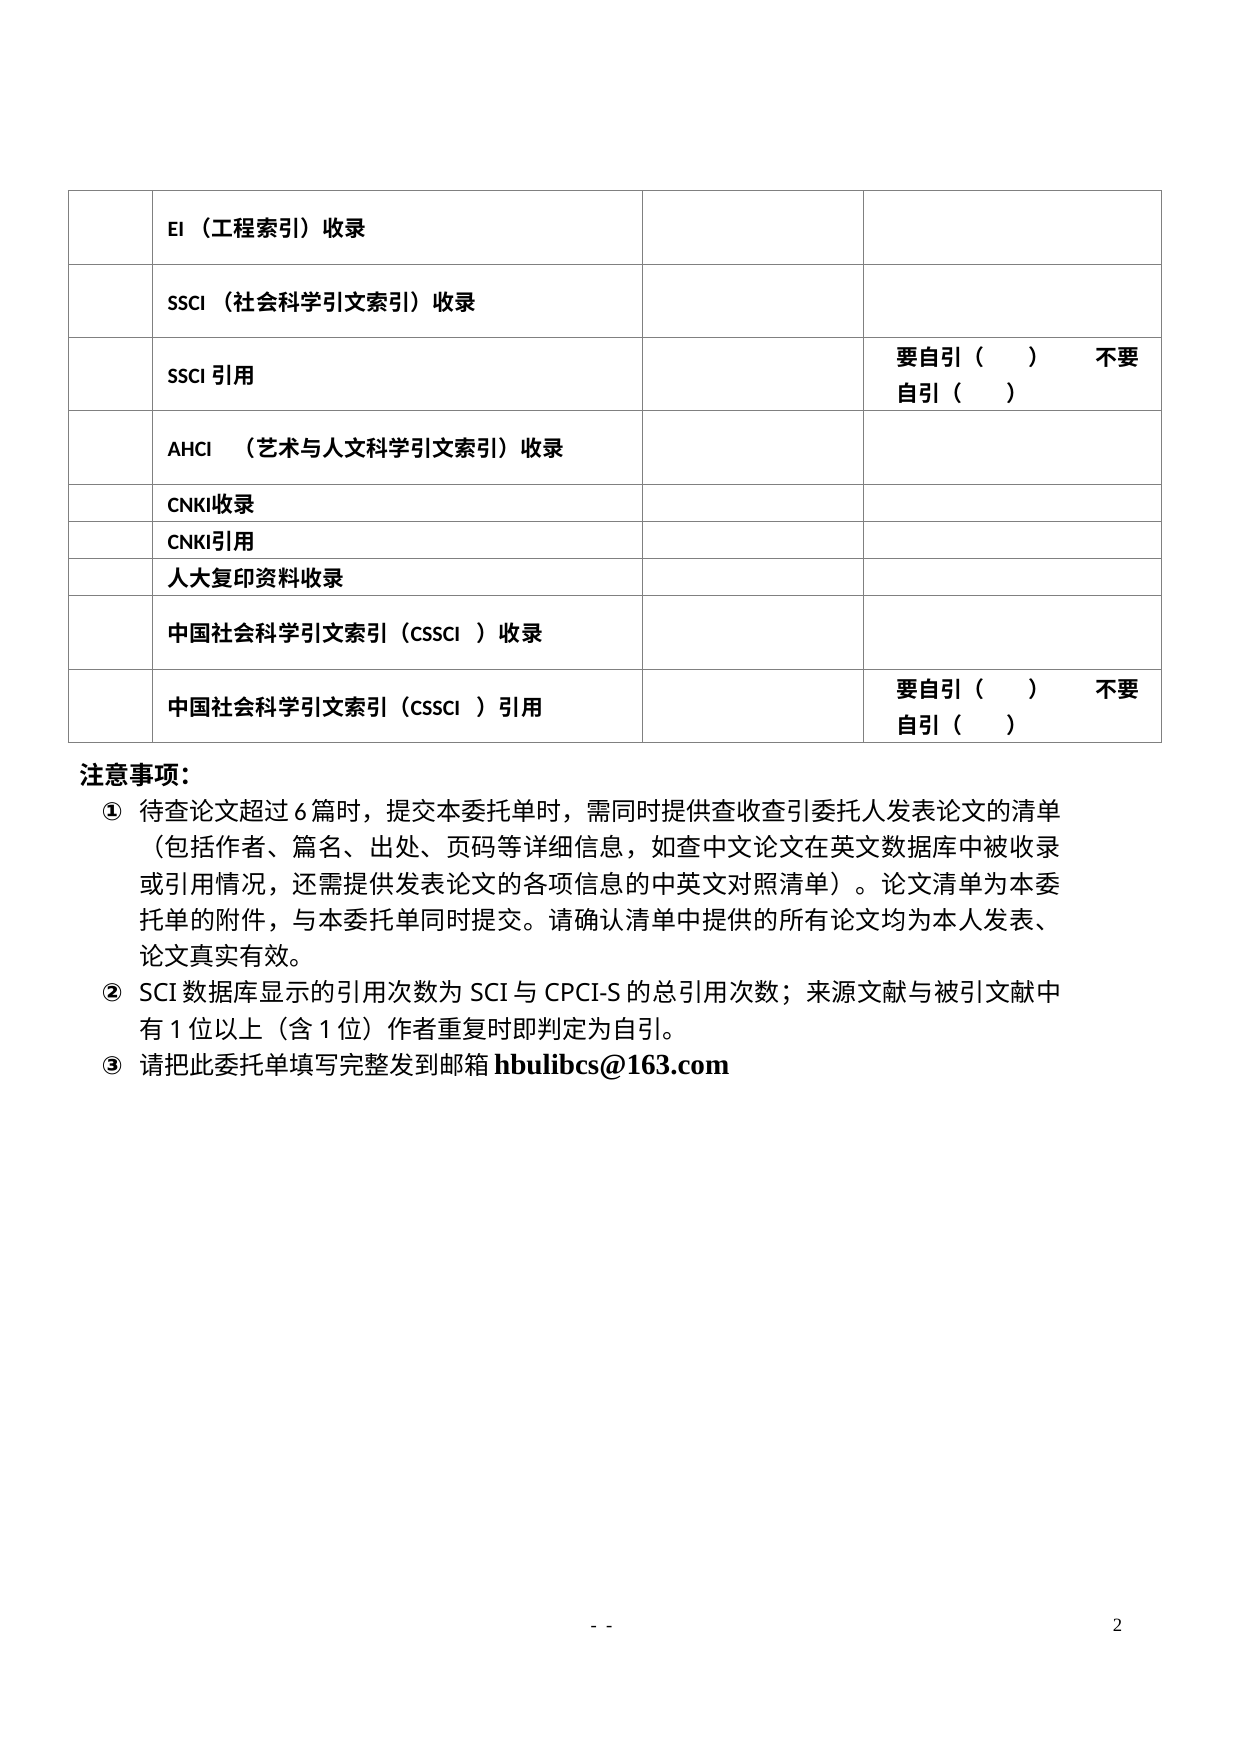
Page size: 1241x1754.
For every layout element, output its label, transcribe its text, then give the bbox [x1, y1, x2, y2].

table_cell AHCI（艺术与人文科学引文索引）收录 [153, 411, 642, 483]
table_cell 中国社会科学引文索引（CSSCI）收录 [153, 596, 642, 668]
table_cell [643, 485, 863, 521]
table_cell CNKI引用 [153, 522, 642, 558]
table_cell SSCI（社会科学引文索引）收录 [153, 265, 642, 337]
table_cell 人大复印资料收录 [153, 559, 642, 595]
list 请把此委托单填写完整发到邮箱hbulibcs@163.com [101, 1045, 1062, 1082]
table_cell [864, 559, 1161, 595]
table_cell 要自引（ ） 不要自引（ ） [864, 338, 1161, 410]
table_cell SSCI引用 [153, 338, 642, 410]
table_cell [864, 191, 1161, 263]
table_cell [69, 338, 152, 410]
table_cell 中国社会科学引文索引（CSSCI）引用 [153, 670, 642, 742]
table_cell [69, 670, 152, 742]
table_cell [69, 191, 152, 263]
table_cell [643, 191, 863, 263]
table_cell [864, 485, 1161, 521]
table_cell [69, 411, 152, 483]
table_cell [864, 522, 1161, 558]
table_cell [69, 485, 152, 521]
list SCI数据库显示的引用次数为SCI与CPCI-S的总引用次数；来源文献与被引文献中有1位以上（含1位）作者重复时即判定为自引。 [101, 973, 1062, 1045]
text 注意事项： [79, 755, 1062, 792]
table_cell [643, 596, 863, 668]
table_cell [864, 411, 1161, 483]
table_cell [69, 522, 152, 558]
table_cell [643, 559, 863, 595]
table_cell [69, 596, 152, 668]
table_cell 要自引（ ） 不要自引（ ） [864, 670, 1161, 742]
table_cell CNKI收录 [153, 485, 642, 521]
table_cell [643, 670, 863, 742]
table_cell [864, 596, 1161, 668]
table_cell [643, 411, 863, 483]
table_cell [69, 265, 152, 337]
table_cell [643, 522, 863, 558]
table_cell EI（工程索引）收录 [153, 191, 642, 263]
table_cell [643, 338, 863, 410]
list 待查论文超过6篇时，提交本委托单时，需同时提供查收查引委托人发表论文的清单（包括作者、篇名、出处、页码等详细信息，如查中文论文在英文数据库中被收录或引用情况，还需提供发表论文的各项信息的中英文对照清单）。论文清单为本委托单的附件，与本委托单同时提交。请确认清单中提供的所有论文均为本人发表、论文真实有效。 [101, 792, 1062, 973]
table_cell [643, 265, 863, 337]
table_cell [69, 559, 152, 595]
table_cell [864, 265, 1161, 337]
